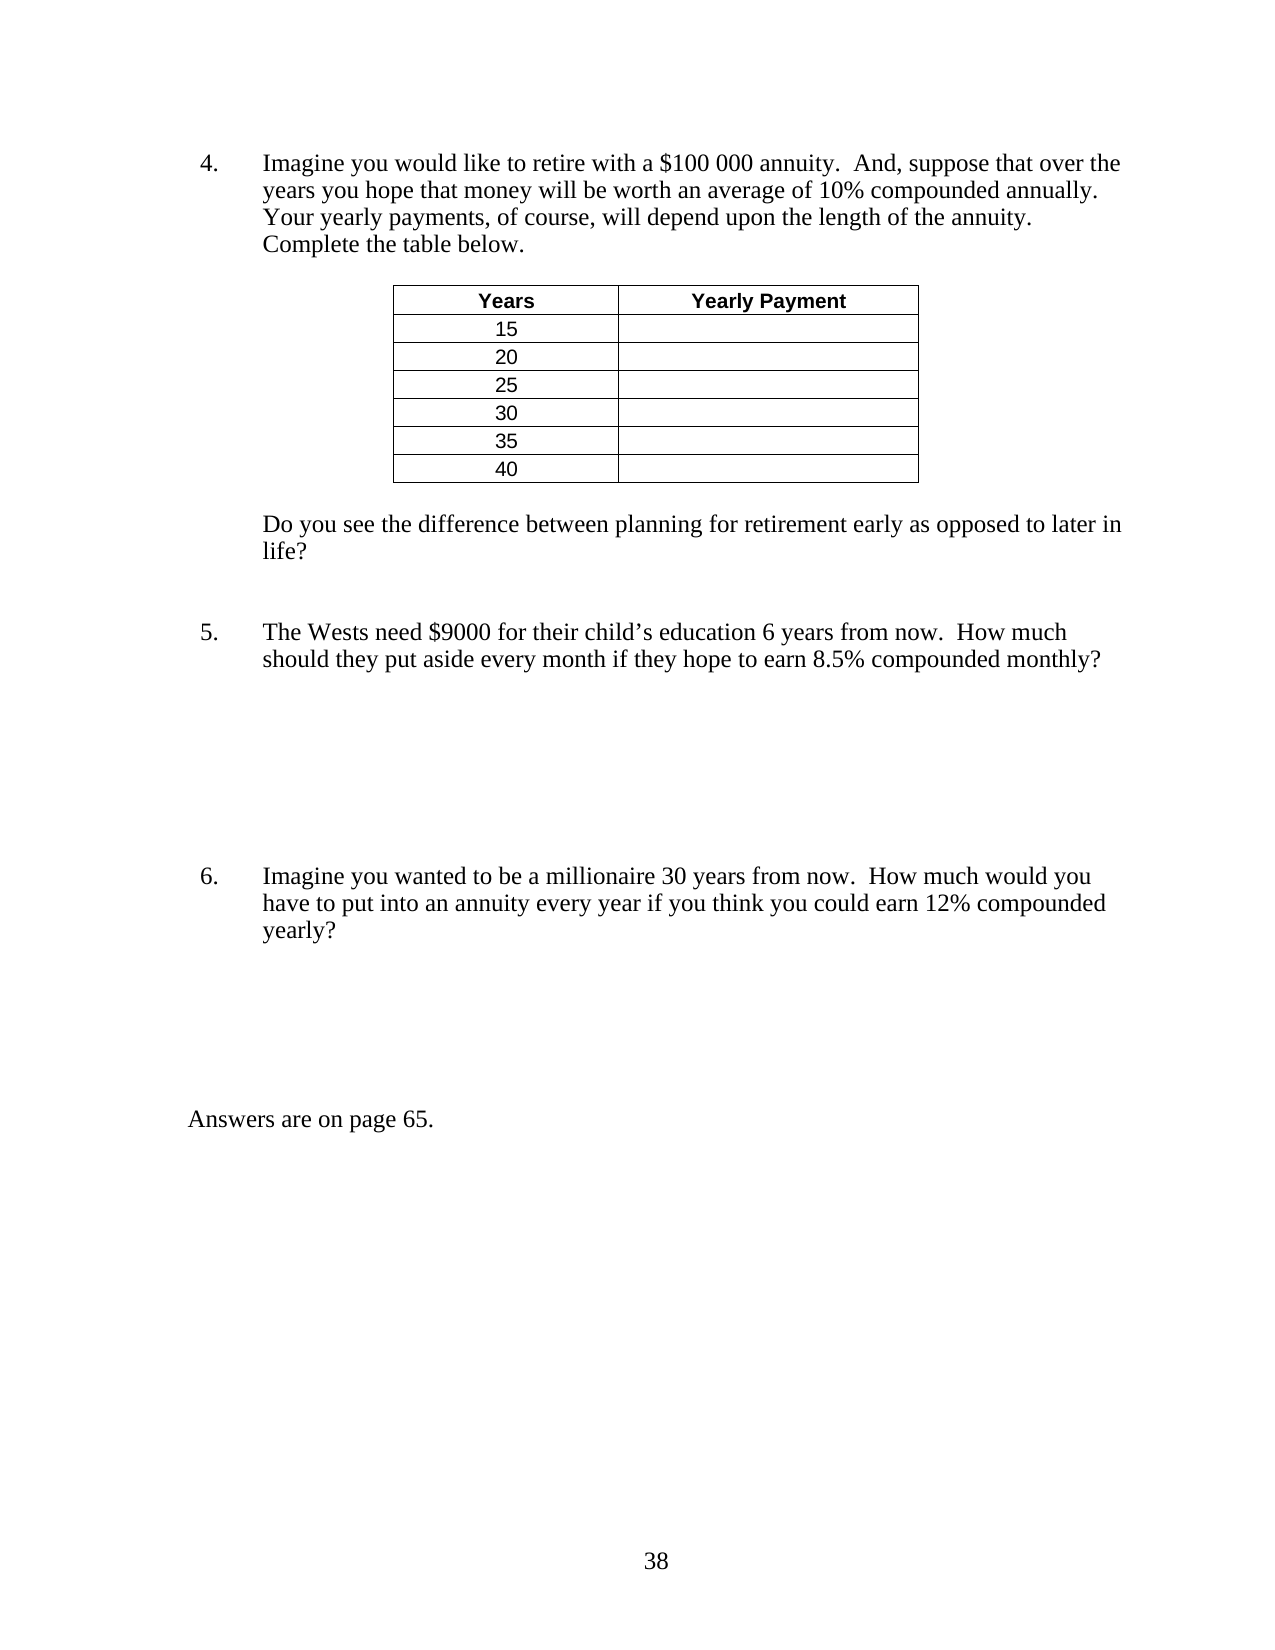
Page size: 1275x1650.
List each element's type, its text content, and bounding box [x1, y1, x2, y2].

text 4. Imagine you would like to retire with a $100 000 annuity. And, suppose that over the years you hope that money will be worth an average of 10% compounded annually. Your yearly payments, of course, will depend upon the length of the annuity. Complete the table below. [187, 150, 1125, 258]
table_cell 20 [394, 343, 618, 370]
table_cell [619, 427, 918, 454]
text 5. The Wests need $9000 for their child’s education 6 years from now. How much should they put aside every month if they hope to earn 8.5% compounded monthly? [187, 619, 1125, 673]
table_cell 35 [394, 427, 618, 454]
table_cell 15 [394, 315, 618, 342]
text 6. Imagine you wanted to be a millionaire 30 years from now. How much would you have to put into an annuity every year if you think you could earn 12% compounded yearly? [187, 862, 1125, 944]
table_cell 30 [394, 399, 618, 426]
table_cell 25 [394, 371, 618, 398]
text Do you see the difference between planning for retirement early as opposed to later in life? [262, 510, 1125, 564]
table_header Years [394, 286, 618, 313]
table_header Yearly Payment [619, 286, 918, 313]
table_cell [619, 399, 918, 426]
table_cell [619, 455, 918, 482]
table_cell 40 [394, 455, 618, 482]
text Answers are on page 65. [187, 1106, 1125, 1133]
table_cell [619, 343, 918, 370]
table_cell [619, 315, 918, 342]
table_cell [619, 371, 918, 398]
